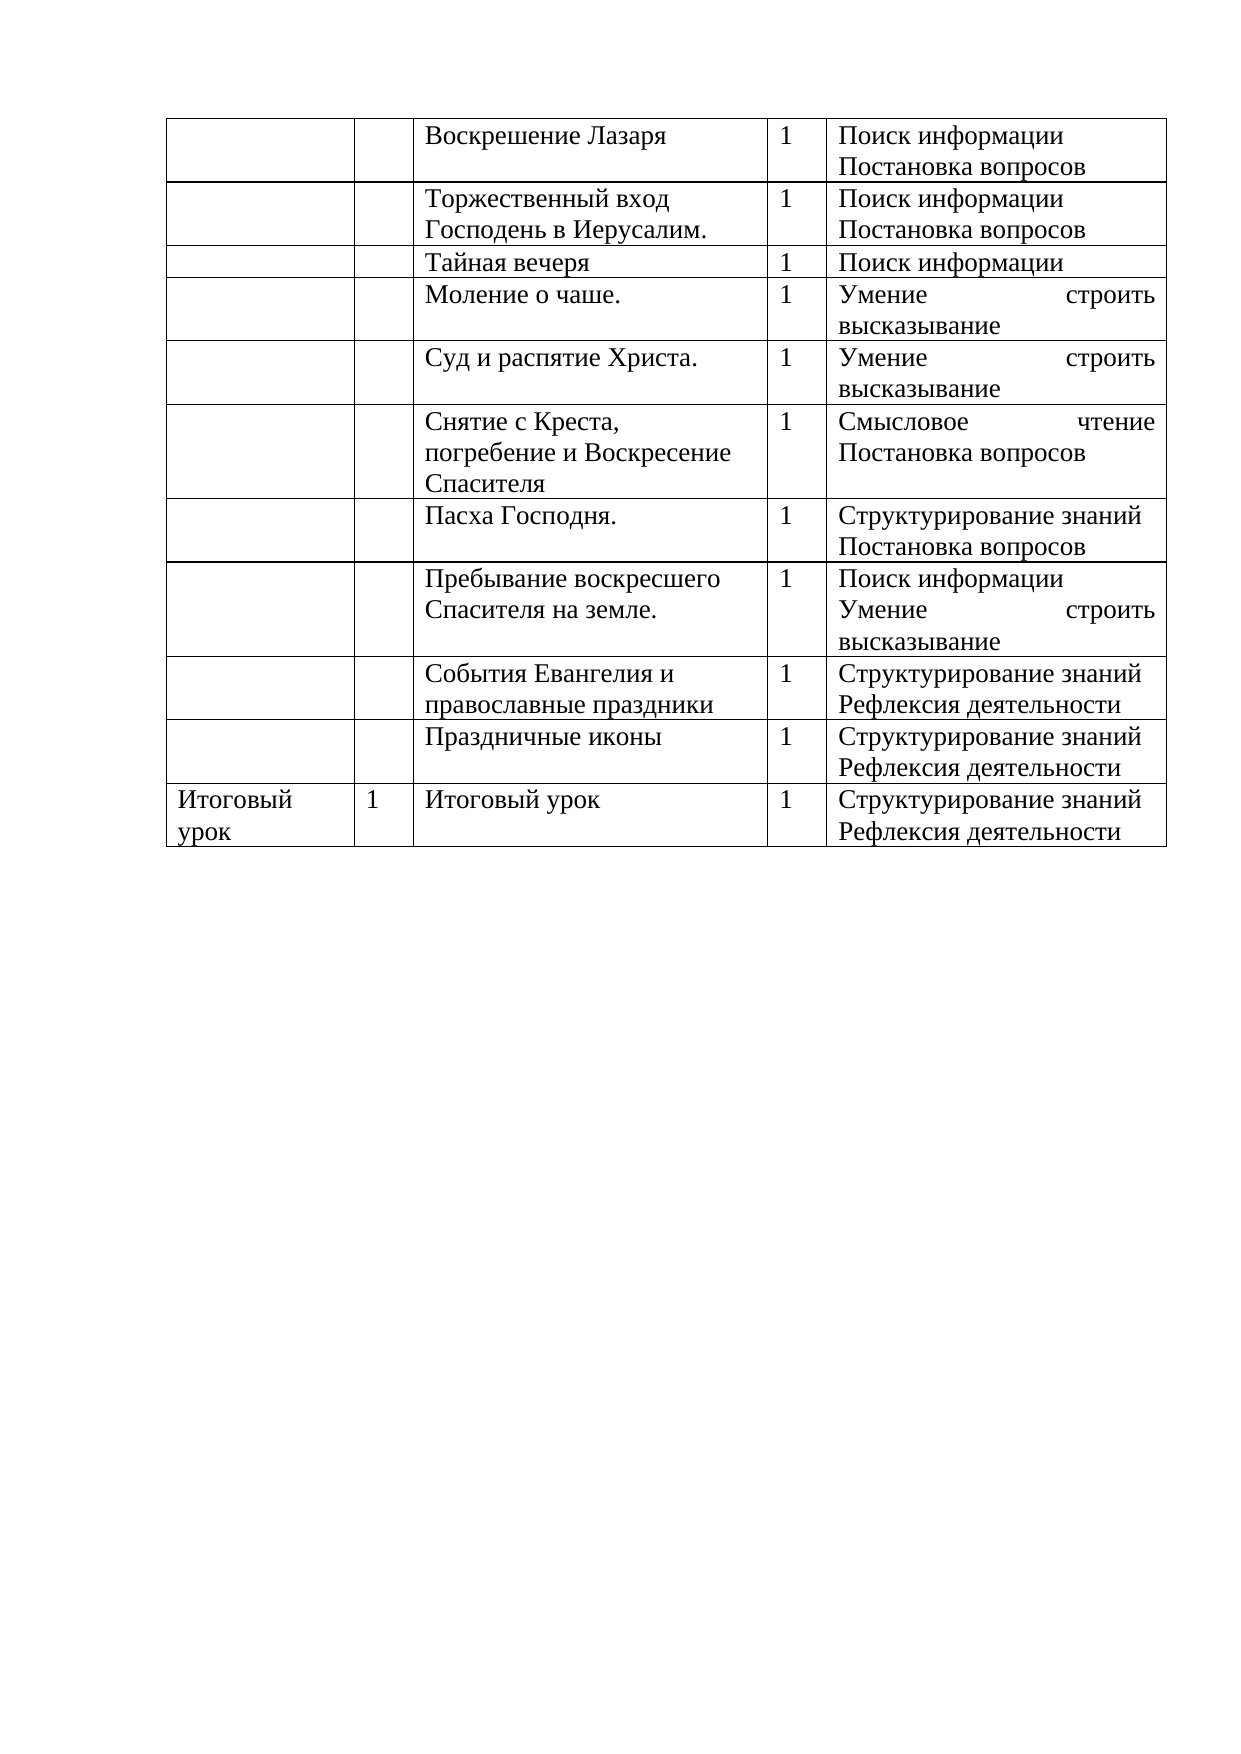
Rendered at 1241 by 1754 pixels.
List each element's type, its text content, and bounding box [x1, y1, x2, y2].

table_cell Смысловое чтение Постановка вопросов [827, 405, 1166, 498]
table_cell [355, 405, 413, 498]
table_cell Поиск информации Умение строить высказывание [827, 563, 1166, 656]
table_cell Умение строить высказывание [827, 278, 1166, 340]
table_cell Структурирование знаний Рефлексия деятельности [827, 784, 1166, 846]
table_cell Пасха Господня. [414, 499, 767, 561]
table_cell Поиск информации Постановка вопросов [827, 119, 1166, 181]
table_cell 1 [768, 784, 826, 846]
table_cell [167, 720, 354, 783]
table_cell Итоговый урок [414, 784, 767, 846]
table_cell [167, 278, 354, 340]
table_cell [167, 499, 354, 561]
table_cell 1 [768, 278, 826, 340]
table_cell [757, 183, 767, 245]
table_cell Итоговый урок [167, 784, 354, 846]
table_cell [355, 563, 413, 656]
table_cell Поиск информации Постановка вопросов [827, 183, 1166, 245]
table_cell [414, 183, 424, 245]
table_cell [355, 657, 413, 719]
table_cell [355, 720, 413, 783]
table_cell 1 [768, 341, 826, 404]
table_cell [167, 405, 354, 498]
table_cell 1 [768, 183, 826, 245]
table_cell [355, 341, 413, 404]
table_cell Структурирование знаний Постановка вопросов [827, 499, 1166, 561]
table_cell [167, 119, 354, 181]
table_cell Умение строить высказывание [827, 341, 1166, 404]
table_cell Суд и распятие Христа. [414, 341, 767, 404]
table_cell [167, 183, 354, 245]
table_cell [355, 278, 413, 340]
table_cell [355, 119, 413, 181]
table_cell 1 [355, 784, 413, 846]
table_cell [167, 657, 354, 719]
table_cell Пребывание воскресшего Спасителя на земле. [414, 563, 767, 656]
table_cell [355, 499, 413, 561]
table_cell 1 [768, 405, 826, 498]
table_cell Структурирование знаний Рефлексия деятельности [827, 657, 1166, 719]
table_cell 1 [768, 720, 826, 783]
table_cell 1 [768, 119, 826, 181]
table_cell Воскрешение Лазаря [414, 119, 767, 181]
table_cell 1 [768, 657, 826, 719]
table_cell [167, 341, 354, 404]
table_cell Тайная вечеря [414, 246, 767, 277]
table_cell Структурирование знаний Рефлексия деятельности [827, 720, 1166, 783]
table_cell Моление о чаше. [414, 278, 767, 340]
table_cell 1 [768, 246, 826, 277]
table_cell [167, 563, 354, 656]
table_cell [355, 183, 413, 245]
table_cell 1 [768, 563, 826, 656]
table_cell Праздничные иконы [414, 720, 767, 783]
table_cell [167, 246, 354, 277]
table_cell 1 [768, 499, 826, 561]
table_cell [355, 246, 413, 277]
table_cell Поиск информации [827, 246, 1166, 277]
table_cell События Евангелия и православные праздники [414, 657, 767, 719]
table_cell Снятие с Креста, погребение и Воскресение Спасителя [414, 405, 767, 498]
